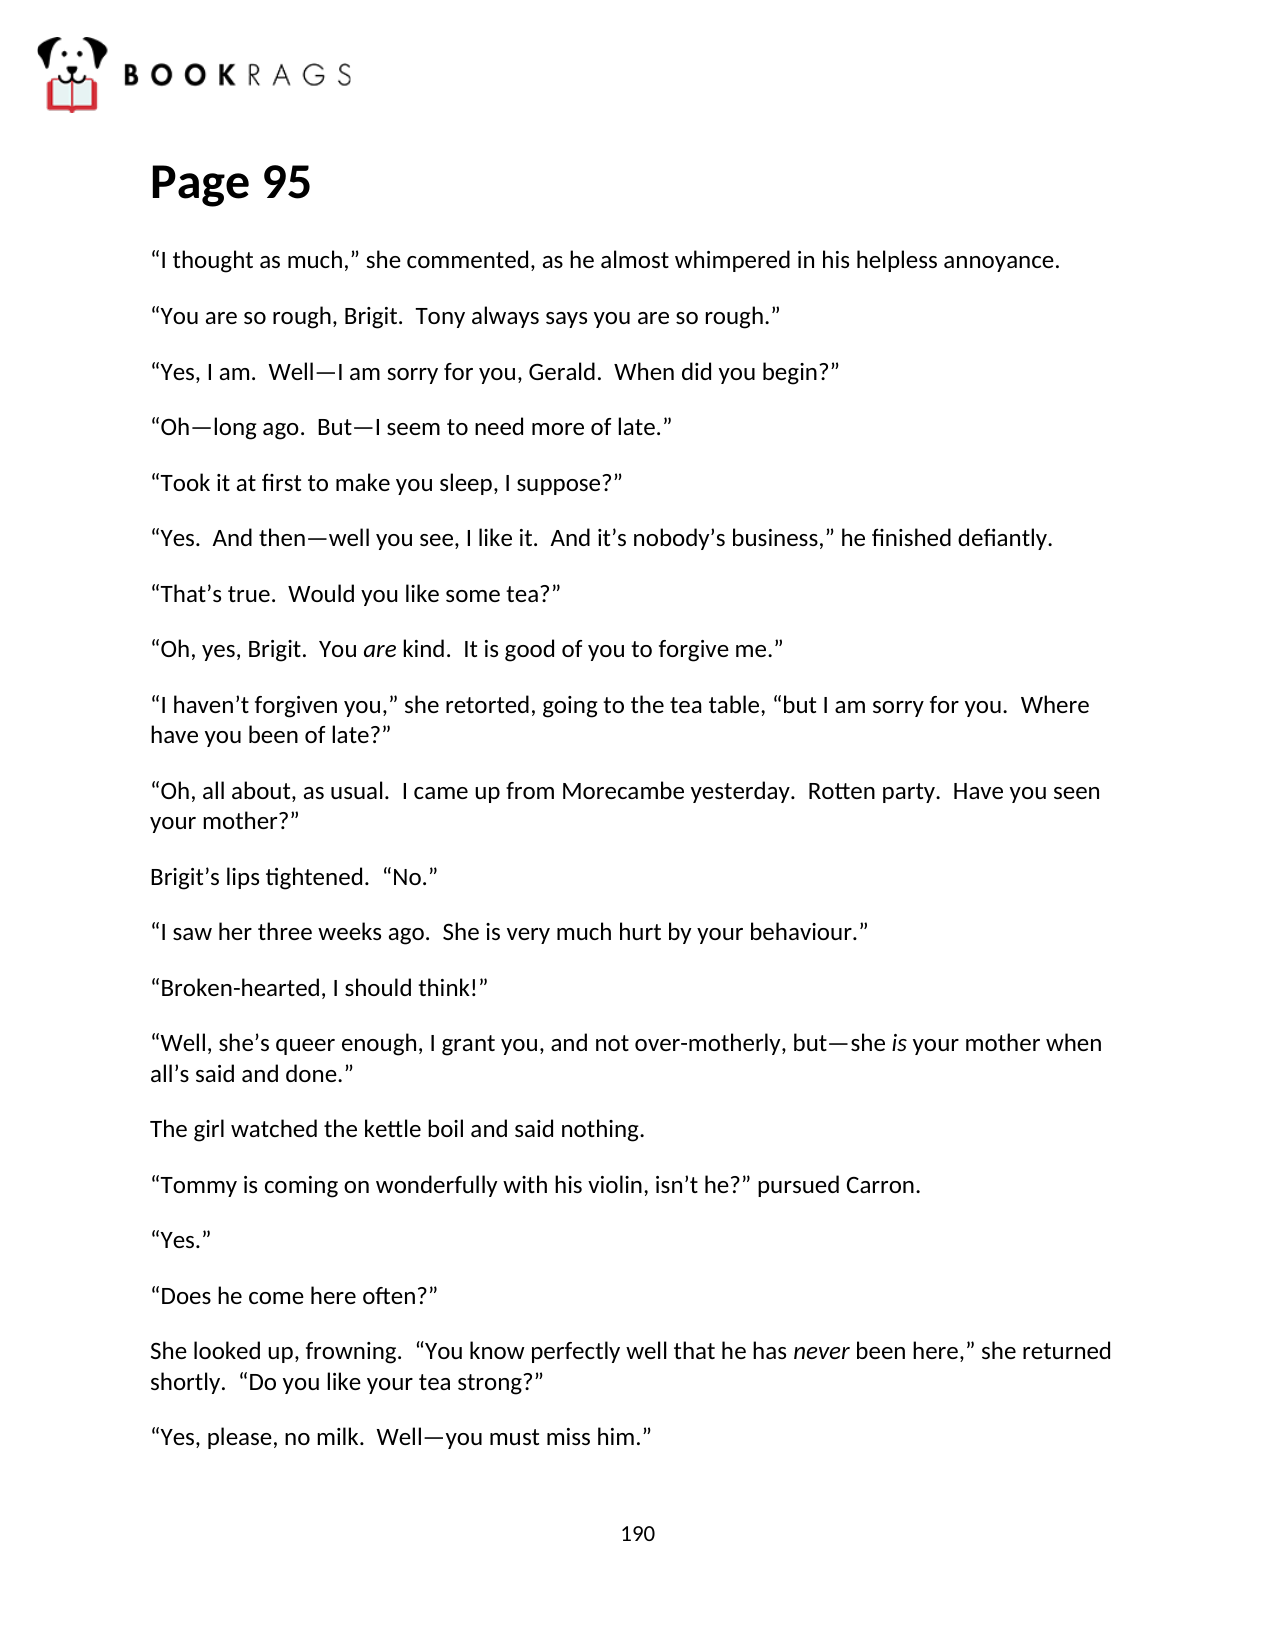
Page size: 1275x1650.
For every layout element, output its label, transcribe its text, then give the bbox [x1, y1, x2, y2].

text “Oh, yes, Brigit. You are kind. It is good of you to forgive me.” [150, 633, 1125, 664]
text “Does he come here often?” [150, 1280, 1125, 1311]
text “I haven’t forgiven you,” she retorted, going to the tea table, “but I am sorry for you. Where have you been of late?” [150, 689, 1125, 750]
text “Oh—­long ago. But—­I seem to need more of late.” [150, 411, 1125, 442]
text Page 95 [150, 150, 1125, 211]
text “Yes.” [150, 1224, 1125, 1255]
text “I saw her three weeks ago. She is very much hurt by your behaviour.” [150, 916, 1125, 947]
text “Tommy is coming on wonderfully with his violin, isn’t he?” pursued Carron. [150, 1169, 1125, 1199]
text She looked up, frowning. “You know perfectly well that he has never been here,” she returned shortly. “Do you like your tea strong?” [150, 1336, 1125, 1397]
text “Broken-hearted, I should think!” [150, 972, 1125, 1002]
text “Oh, all about, as usual. I came up from Morecambe yesterday. Rotten party. Have you seen your mother?” [150, 775, 1125, 836]
text “You are so rough, Brigit. Tony always says you are so rough.” [150, 300, 1125, 331]
picture [37, 37, 351, 113]
text “Yes. And then—­well you see, I like it. And it’s nobody’s business,” he finished defiantly. [150, 522, 1125, 553]
text “Well, she’s queer enough, I grant you, and not over-motherly, but—­she is your mother when all’s said and done.” [150, 1027, 1125, 1088]
text “Yes, please, no milk. Well—­you must miss him.” [150, 1422, 1125, 1452]
text “That’s true. Would you like some tea?” [150, 578, 1125, 608]
text Brigit’s lips tightened. “No.” [150, 861, 1125, 891]
text The girl watched the kettle boil and said nothing. [150, 1113, 1125, 1144]
text “Yes, I am. Well—­I am sorry for you, Gerald. When did you begin?” [150, 356, 1125, 386]
text “Took it at first to make you sleep, I suppose?” [150, 467, 1125, 497]
text “I thought as much,” she commented, as he almost whimpered in his helpless annoyance. [150, 244, 1125, 275]
